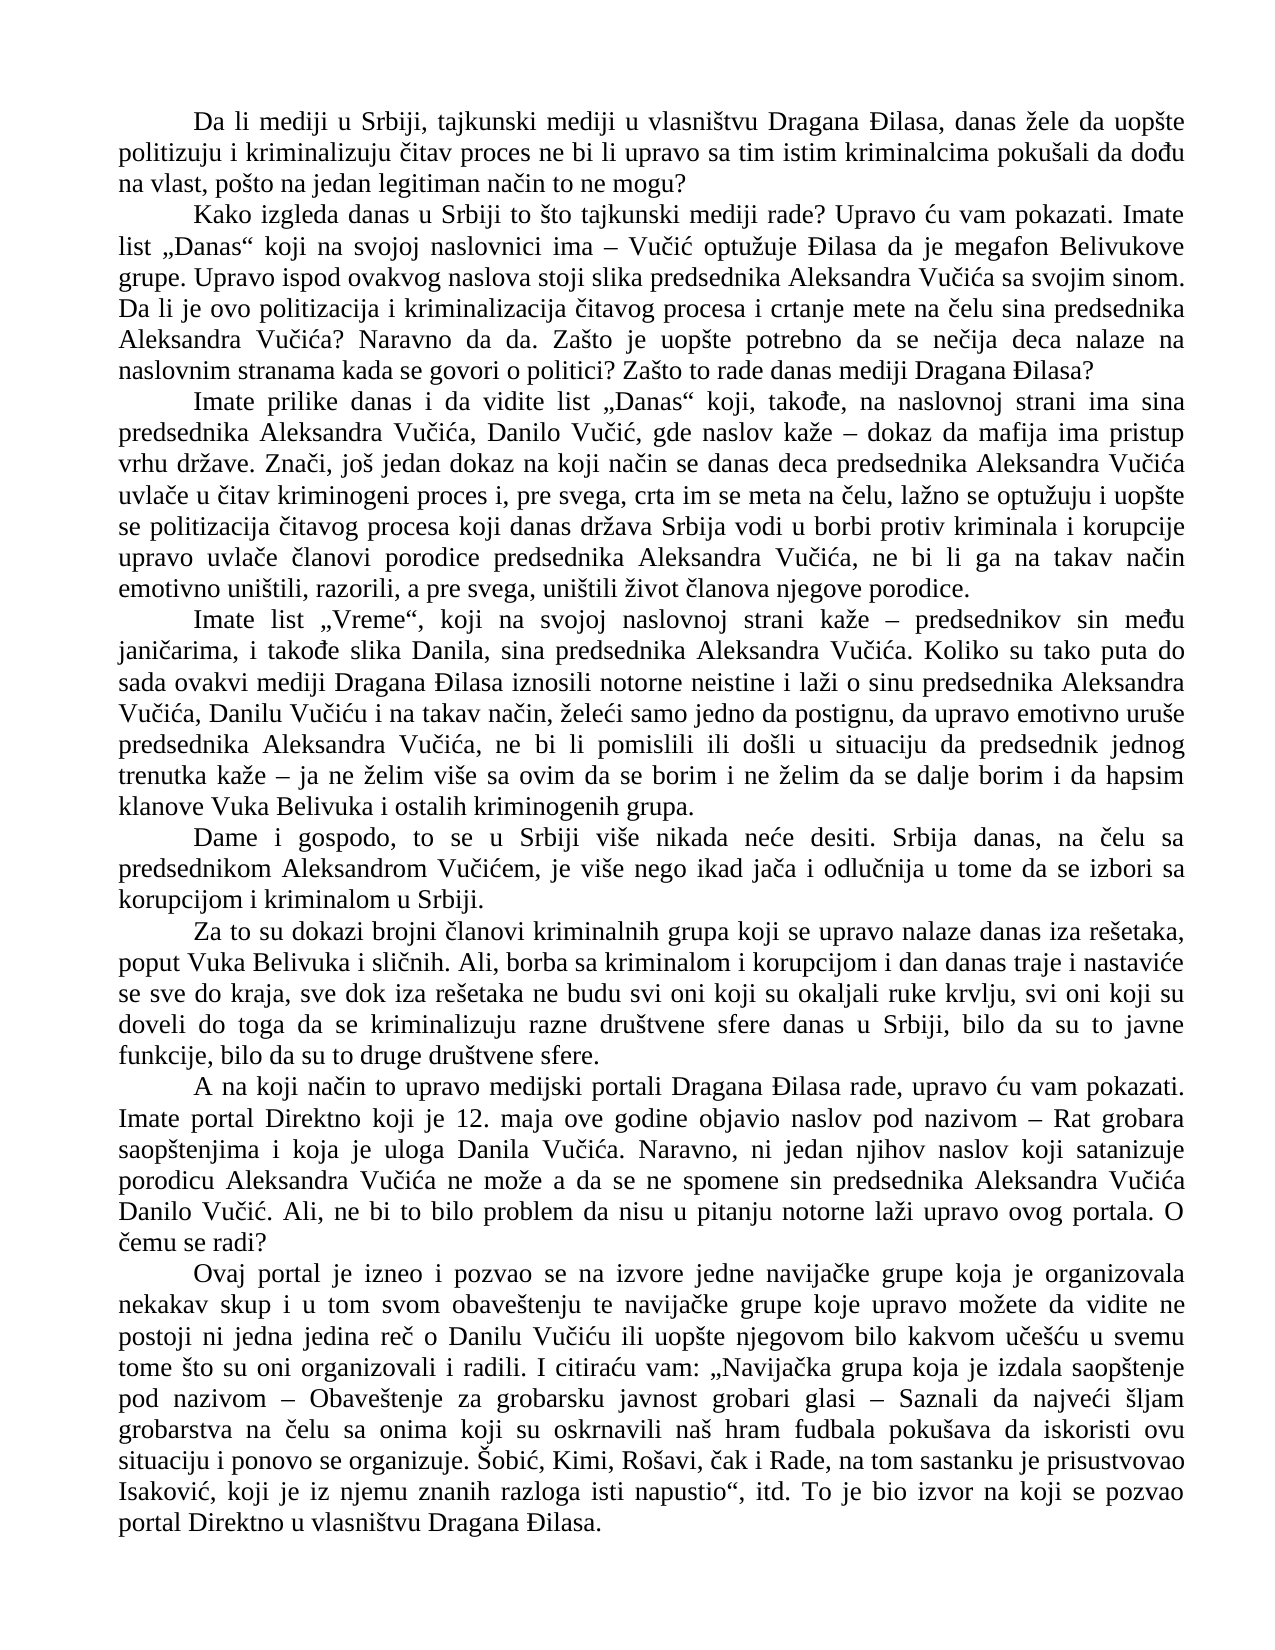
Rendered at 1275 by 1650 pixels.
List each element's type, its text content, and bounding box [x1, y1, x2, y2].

text Kako izgleda danas u Srbiji to što tajkunski mediji rade? Upravo ću vam pokazati. Imate list „Danas“ koji na svojoj naslovnici ima – Vučić optužuje Đilasa da je megafon Belivukove grupe. Upravo ispod ovakvog naslova stoji slika predsednika Aleksandra Vučića sa svojim sinom. Da li je ovo politizacija i kriminalizacija čitavog procesa i crtanje mete na čelu sina predsednika Aleksandra Vučića? Naravno da da. Zašto je uopšte potrebno da se nečija deca nalaze na naslovnim stranama kada se govori o politici? Zašto to rade danas mediji Dragana Đilasa? [118, 198, 1186, 385]
text Da li mediji u Srbiji, tajkunski mediji u vlasništvu Dragana Đilasa, danas žele da uopšte politizuju i kriminalizuju čitav proces ne bi li upravo sa tim istim kriminalcima pokušali da dođu na vlast, pošto na jedan legitiman način to ne mogu? [118, 105, 1186, 198]
text Ovaj portal je izneo i pozvao se na izvore jedne navijačke grupe koja je organizovala nekakav skup i u tom svom obaveštenju te navijačke grupe koje upravo možete da vidite ne postoji ni jedna jedina reč o Danilu Vučiću ili uopšte njegovom bilo kakvom učešću u svemu tome što su oni organizovali i radili. I citiraću vam: „Navijačka grupa koja je izdala saopštenje pod nazivom – Obaveštenje za grobarsku javnost grobari glasi – Saznali da najveći šljam grobarstva na čelu sa onima koji su oskrnavili naš hram fudbala pokušava da iskoristi ovu situaciju i ponovo se organizuje. Šobić, Kimi, Rošavi, čak i Rade, na tom sastanku je prisustvovao Isaković, koji je iz njemu znanih razloga isti napustio“, itd. To je bio izvor na koji se pozvao portal Direktno u vlasništvu Dragana Đilasa. [118, 1257, 1186, 1538]
text Dame i gospodo, to se u Srbiji više nikada neće desiti. Srbija danas, na čelu sa predsednikom Aleksandrom Vučićem, je više nego ikad jača i odlučnija u tome da se izbori sa korupcijom i kriminalom u Srbiji. [118, 821, 1186, 915]
text Za to su dokazi brojni članovi kriminalnih grupa koji se upravo nalaze danas iza rešetaka, poput Vuka Belivuka i sličnih. Ali, borba sa kriminalom i korupcijom i dan danas traje i nastaviće se sve do kraja, sve dok iza rešetaka ne budu svi oni koji su okaljali ruke krvlju, svi oni koji su doveli do toga da se kriminalizuju razne društvene sfere danas u Srbiji, bilo da su to javne funkcije, bilo da su to druge društvene sfere. [118, 915, 1186, 1071]
text Imate prilike danas i da vidite list „Danas“ koji, takođe, na naslovnoj strani ima sina predsednika Aleksandra Vučića, Danilo Vučić, gde naslov kaže – dokaz da mafija ima pristup vrhu države. Znači, još jedan dokaz na koji način se danas deca predsednika Aleksandra Vučića uvlače u čitav kriminogeni proces i, pre svega, crta im se meta na čelu, lažno se optužuju i uopšte se politizacija čitavog procesa koji danas država Srbija vodi u borbi protiv kriminala i korupcije upravo uvlače članovi porodice predsednika Aleksandra Vučića, ne bi li ga na takav način emotivno uništili, razorili, a pre svega, uništili život članova njegove porodice. [118, 385, 1186, 603]
text A na koji način to upravo medijski portali Dragana Đilasa rade, upravo ću vam pokazati. Imate portal Direktno koji je 12. maja ove godine objavio naslov pod nazivom – Rat grobara saopštenjima i koja je uloga Danila Vučića. Naravno, ni jedan njihov naslov koji satanizuje porodicu Aleksandra Vučića ne može a da se ne spomene sin predsednika Aleksandra Vučića Danilo Vučić. Ali, ne bi to bilo problem da nisu u pitanju notorne laži upravo ovog portala. O čemu se radi? [118, 1071, 1186, 1257]
text Imate list „Vreme“, koji na svojoj naslovnoj strani kaže – predsednikov sin među janičarima, i takođe slika Danila, sina predsednika Aleksandra Vučića. Koliko su tako puta do sada ovakvi mediji Dragana Đilasa iznosili notorne neistine i laži o sinu predsednika Aleksandra Vučića, Danilu Vučiću i na takav način, želeći samo jedno da postignu, da upravo emotivno uruše predsednika Aleksandra Vučića, ne bi li pomislili ili došli u situaciju da predsednik jednog trenutka kaže – ja ne želim više sa ovim da se borim i ne želim da se dalje borim i da hapsim klanove Vuka Belivuka i ostalih kriminogenih grupa. [118, 603, 1186, 821]
